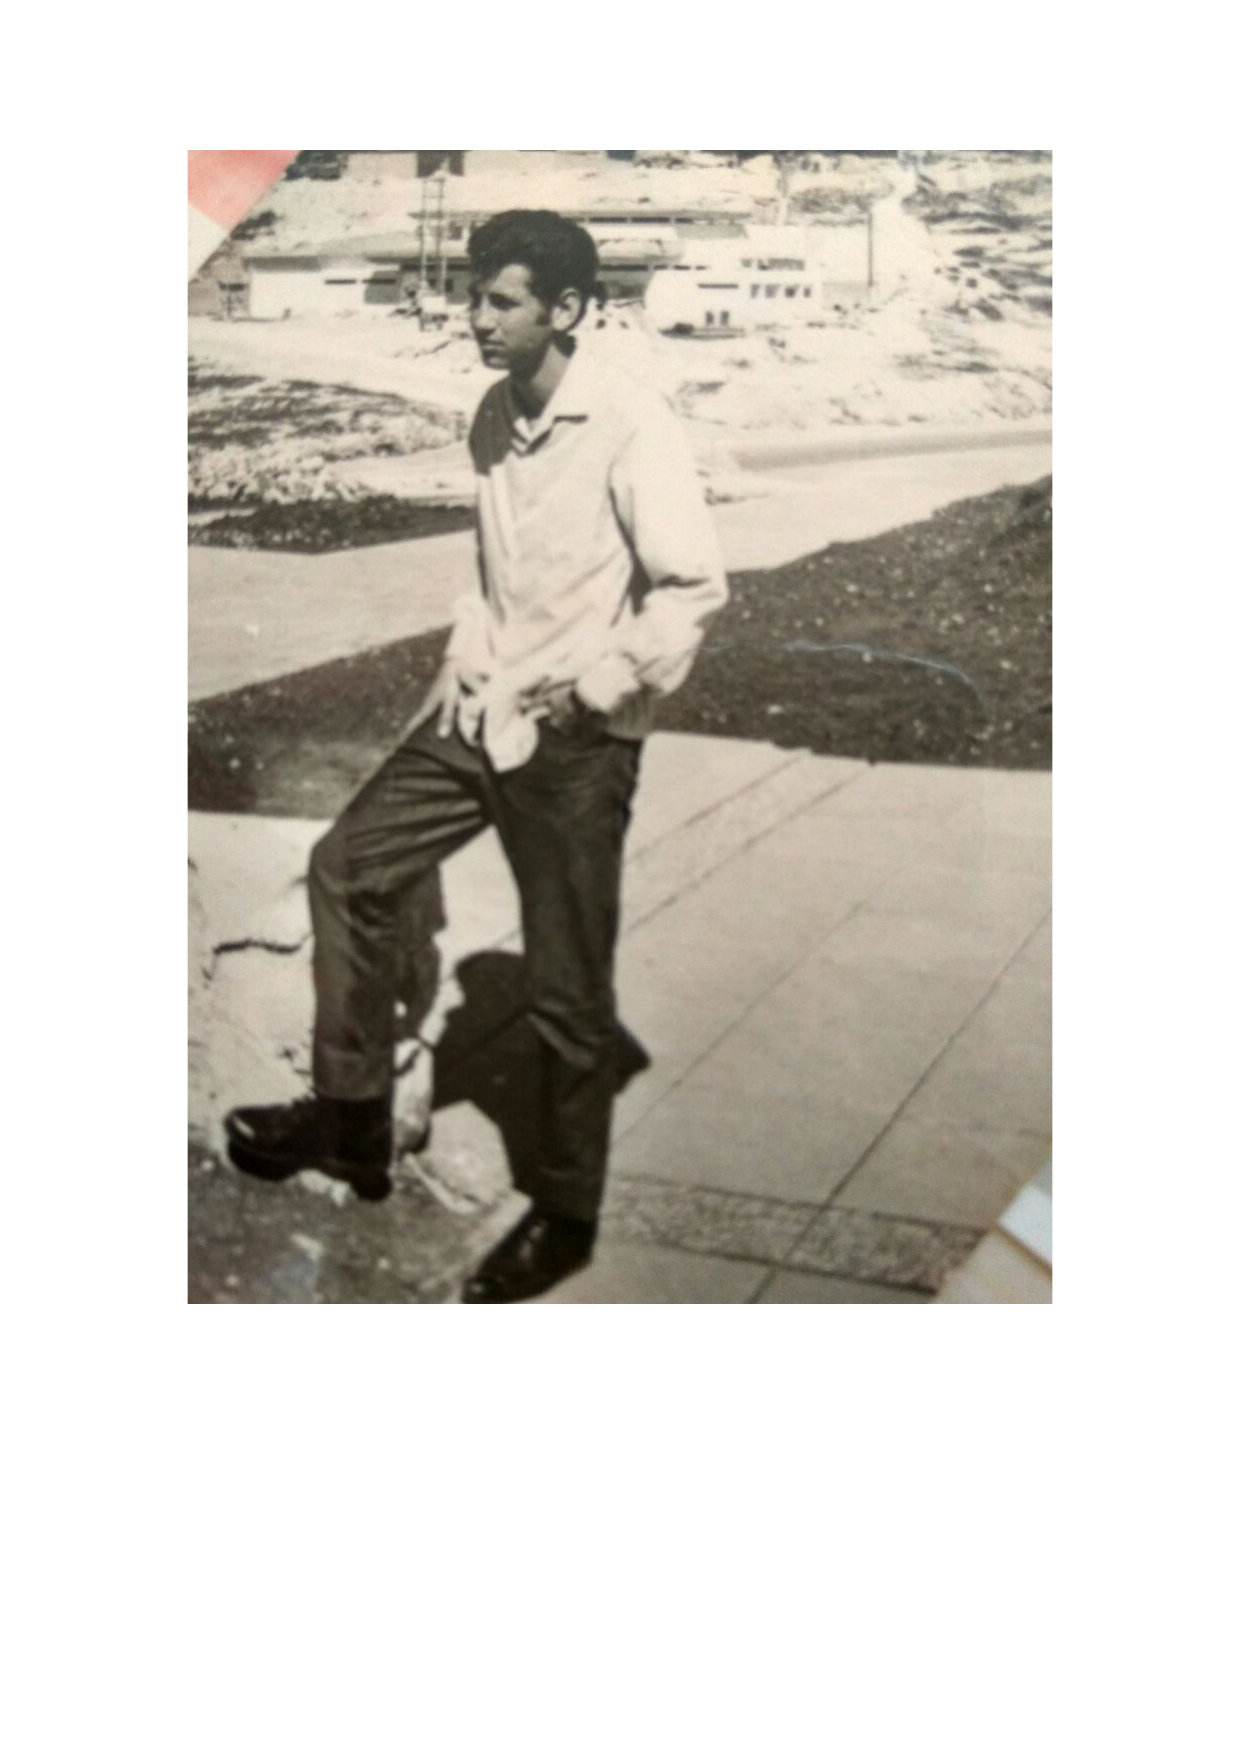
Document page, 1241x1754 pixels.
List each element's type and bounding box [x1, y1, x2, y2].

picture [187, 150, 1053, 1304]
